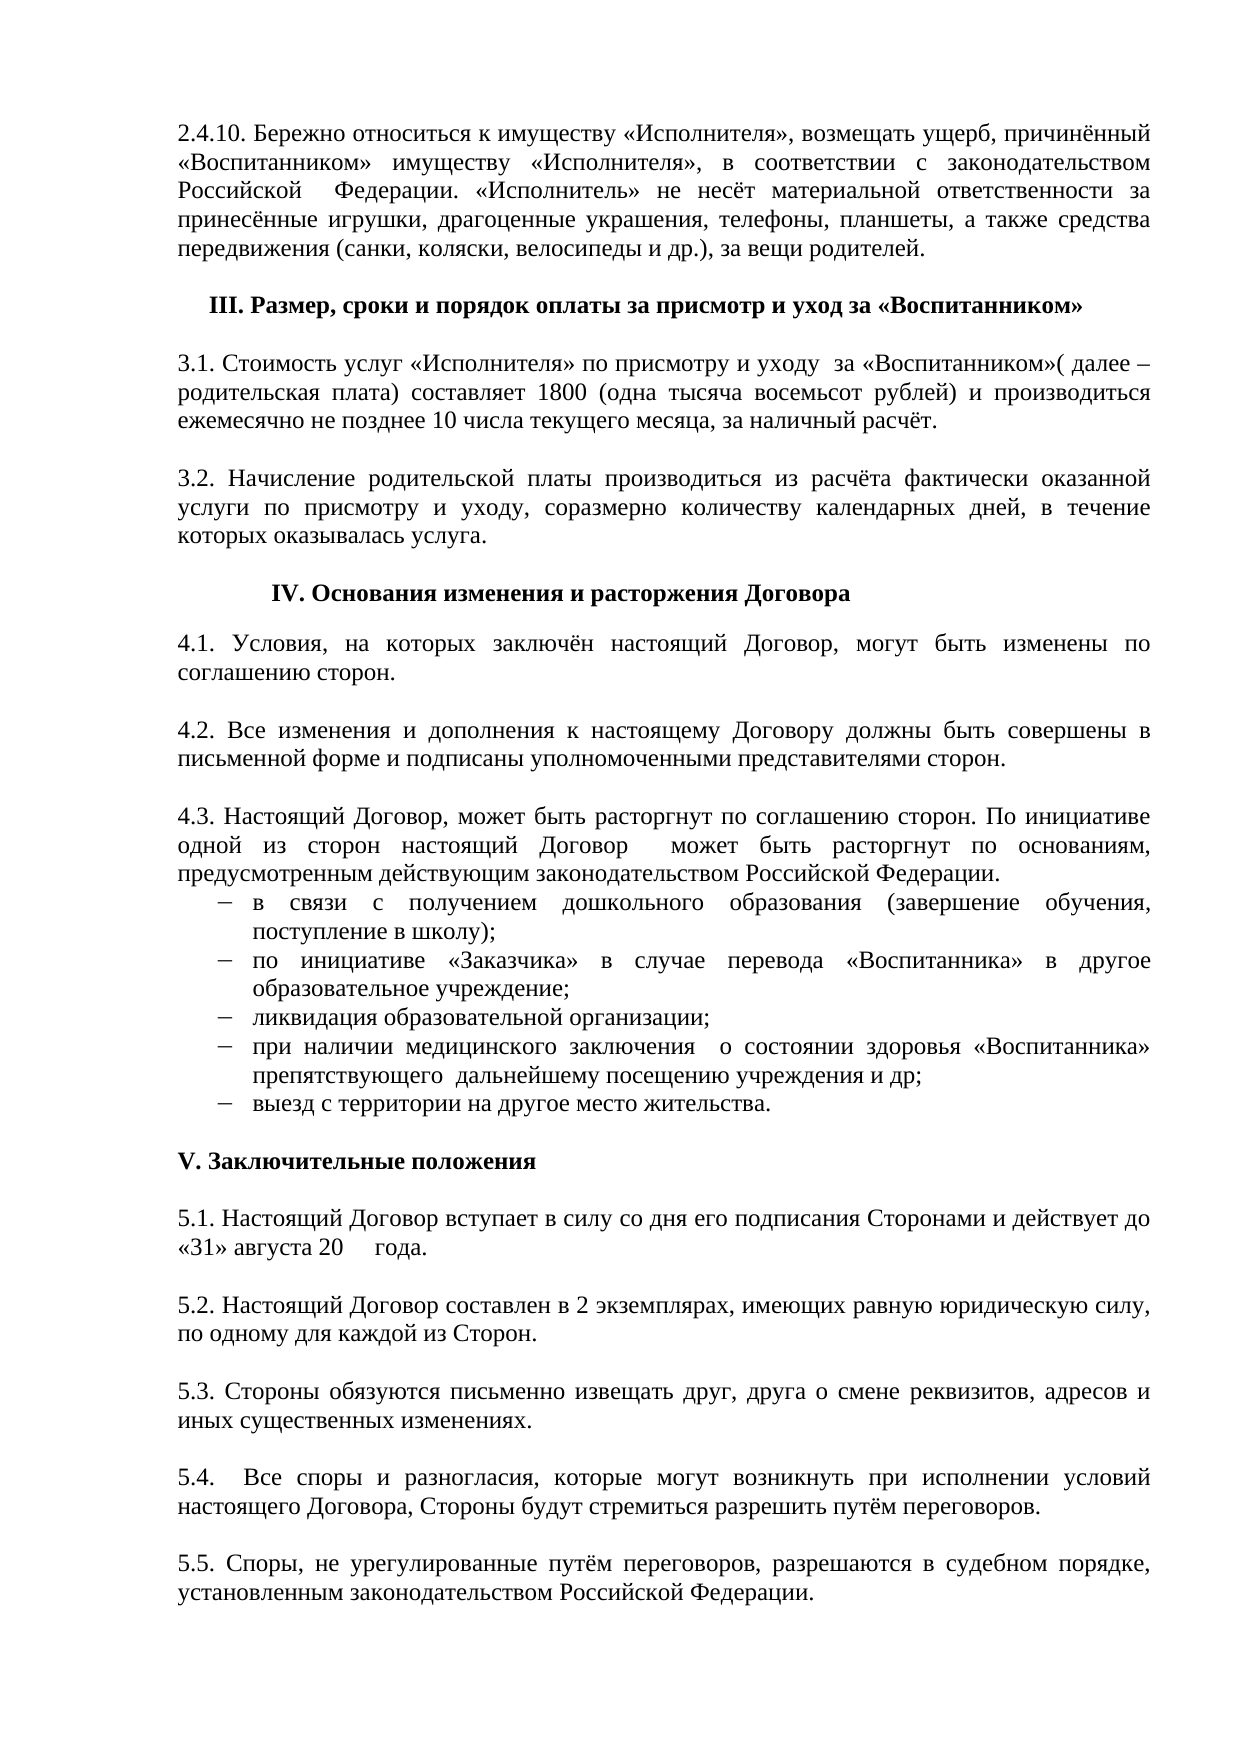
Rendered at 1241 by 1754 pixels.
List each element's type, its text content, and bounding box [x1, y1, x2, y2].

text 4.3. Настоящий Договор, может быть расторгнут по соглашению сторон. По инициативе одной из сторон настоящий Договор может быть расторгнут по основаниям, предусмотренным действующим законодательством Российской Федерации. [177, 801, 1152, 887]
list при наличии медицинского заключения о состоянии здоровья «Воспитанника» препятствующего дальнейшему посещению учреждения и др; [215, 1031, 1152, 1088]
text 4.2. Все изменения и дополнения к настоящему Договору должны быть совершены в письменной форме и подписаны уполномоченными представителями сторон. [177, 715, 1152, 772]
text 4.1. Условия, на которых заключён настоящий Договор, могут быть изменены по соглашению сторон. [177, 628, 1152, 686]
text 5.3. Стороны обязуются письменно извещать друг, друга о смене реквизитов, адресов и иных существенных изменениях. [177, 1376, 1152, 1433]
text 5.2. Настоящий Договор составлен в 2 экземплярах, имеющих равную юридическую силу, по одному для каждой из Сторон. [177, 1290, 1152, 1347]
text V. Заключительные положения [177, 1146, 1152, 1175]
list по инициативе «Заказчика» в случае перевода «Воспитанника» в другое образовательное учреждение; [215, 945, 1152, 1002]
text 5.4. Все споры и разногласия, которые могут возникнуть при исполнении условий настоящего Договора, Стороны будут стремиться разрешить путём переговоров. [177, 1462, 1152, 1520]
text IV. Основания изменения и расторжения Договора [177, 578, 1152, 607]
list в связи с получением дошкольного образования (завершение обучения, поступление в школу); [215, 887, 1152, 945]
list ликвидация образовательной организации; [215, 1002, 1152, 1031]
text 2.4.10. Бережно относиться к имуществу «Исполнителя», возмещать ущерб, причинённый «Воспитанником» имуществу «Исполнителя», в соответствии с законодательством Российской Федерации. «Исполнитель» не несёт материальной ответственности за принесённые игрушки, драгоценные украшения, телефоны, планшеты, а также средства передвижения (санки, коляски, велосипеды и др.), за вещи родителей. [177, 118, 1152, 262]
text III. Размер, сроки и порядок оплаты за присмотр и уход за «Воспитанником» [177, 291, 1152, 319]
text 5.5. Споры, не урегулированные путём переговоров, разрешаются в судебном порядке, установленным законодательством Российской Федерации. [177, 1548, 1152, 1606]
text 3.2. Начисление родительской платы производиться из расчёта фактически оказанной услуги по присмотру и уходу, соразмерно количеству календарных дней, в течение которых оказывалась услуга. [177, 463, 1152, 549]
text 3.1. Стоимость услуг «Исполнителя» по присмотру и уходу за «Воспитанником»( далее – родительская плата) составляет 1800 (одна тысяча восемьсот рублей) и производиться ежемесячно не позднее 10 числа текущего месяца, за наличный расчёт. [177, 348, 1152, 434]
text 5.1. Настоящий Договор вступает в силу со дня его подписания Сторонами и действует до «31» августа 20 года. [177, 1203, 1152, 1261]
list выезд с территории на другое место жительства. [215, 1088, 1152, 1117]
